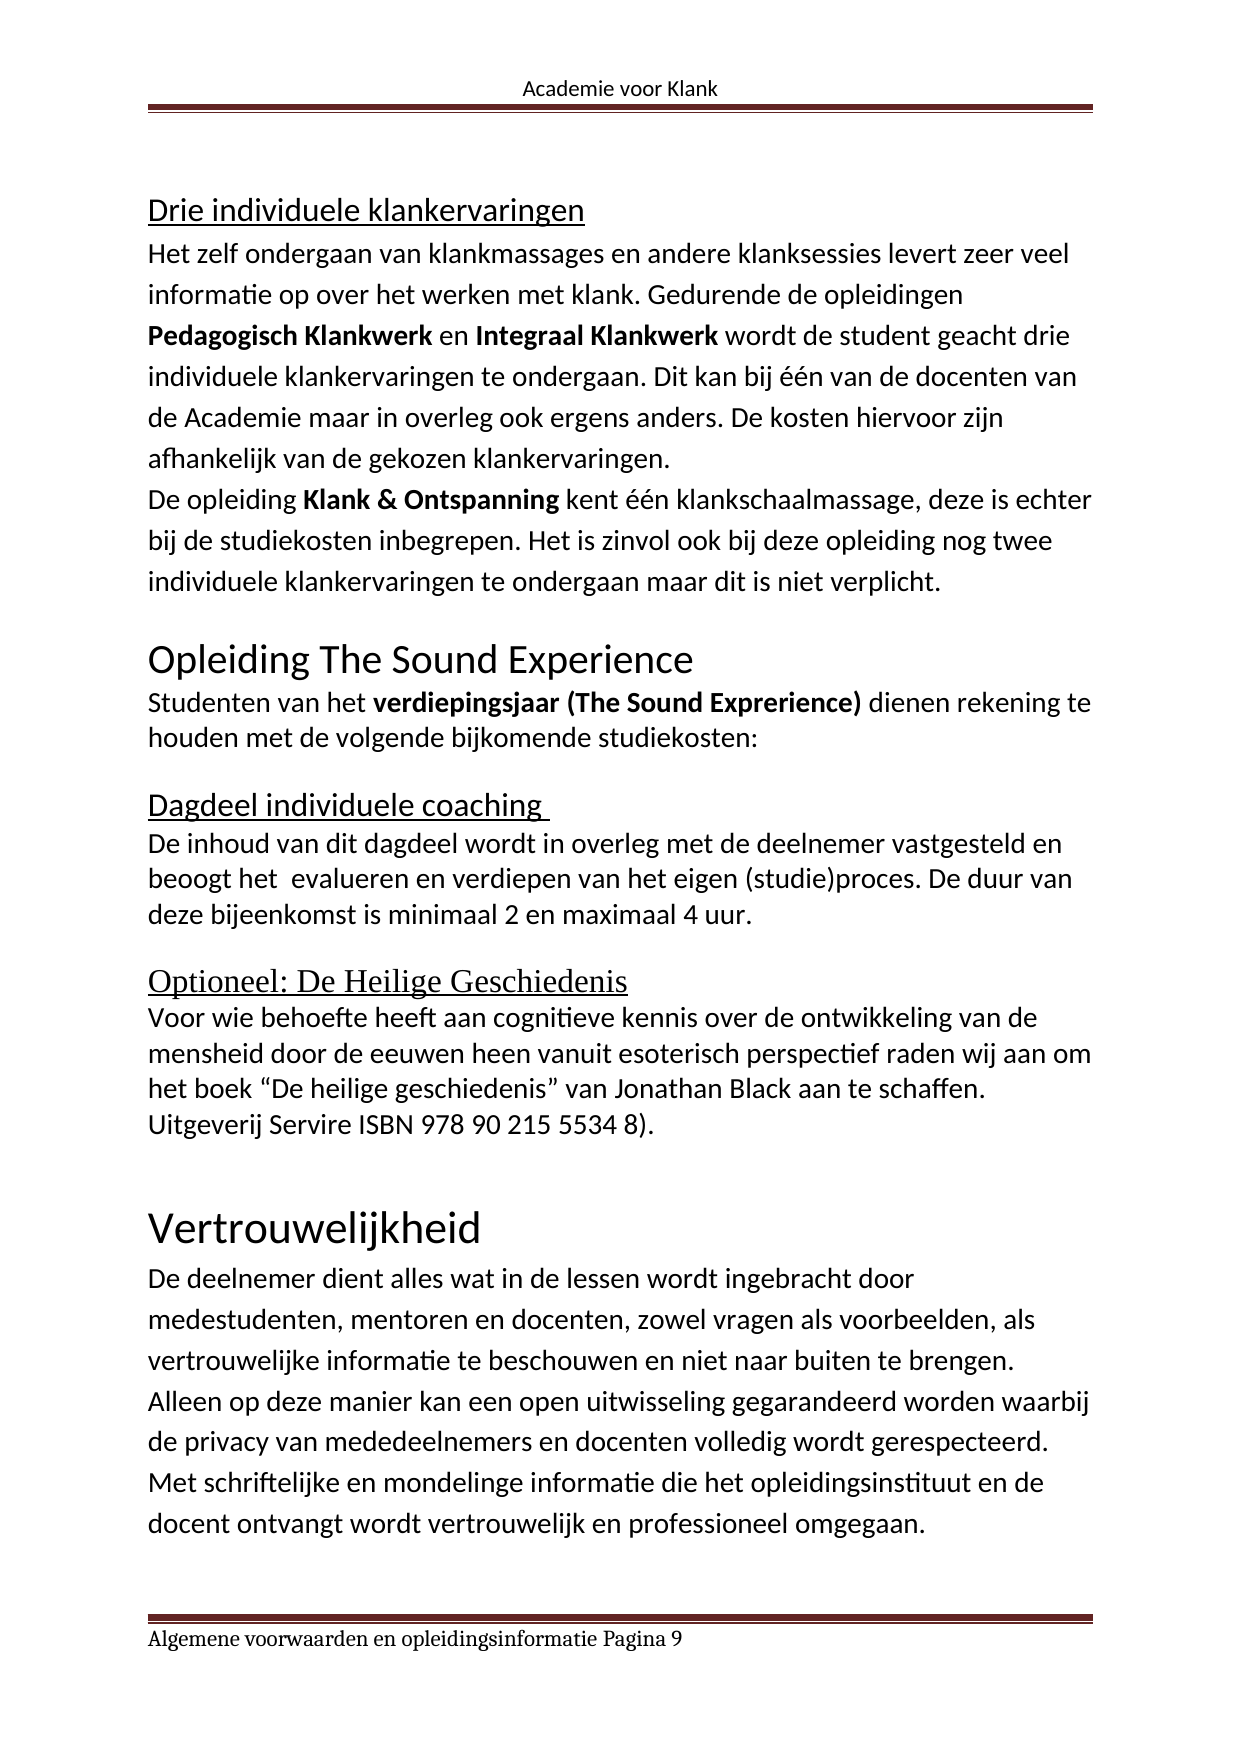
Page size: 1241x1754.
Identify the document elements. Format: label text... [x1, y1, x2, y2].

text Dagdeel individuele coaching De inhoud van dit dagdeel wordt in overleg met de deelnemer vastgesteld en beoogt het evalueren en verdiepen van het eigen (studie)proces. De duur van deze bijeenkomst is minimaal 2 en maximaal 4 uur. [148, 784, 1093, 932]
text Vertrouwelijkheid De deelnemer dient alles wat in de lessen wordt ingebracht door medestudenten, mentoren en docenten, zowel vragen als voorbeelden, als vertrouwelijke informatie te beschouwen en niet naar buiten te brengen. Alleen op deze manier kan een open uitwisseling gegarandeerd worden waarbij de privacy van mededeelnemers en docenten volledig wordt gerespecteerd. Met schriftelijke en mondelinge informatie die het opleidingsinstituut en de docent ontvangt wordt vertrouwelijk en professioneel omgegaan. [148, 1198, 1093, 1541]
text Opleiding The Sound Experience Studenten van het verdiepingsjaar (The Sound Exprerience) dienen rekening te houden met de volgende bijkomende studiekosten: [148, 633, 1093, 755]
text Drie individuele klankervaringen Het zelf ondergaan van klankmassages en andere klanksessies levert zeer veel informatie op over het werken met klank. Gedurende de opleidingen Pedagogisch Klankwerk en Integraal Klankwerk wordt de student geacht drie individuele klankervaringen te ondergaan. Dit kan bij één van de docenten van de Academie maar in overleg ook ergens anders. De kosten hiervoor zijn afhankelijk van de gekozen klankervaringen. De opleiding Klank & Ontspanning kent één klankschaalmassage, deze is echter bij de studiekosten inbegrepen. Het is zinvol ook bij deze opleiding nog twee individuele klankervaringen te ondergaan maar dit is niet verplicht. [148, 148, 1093, 598]
text Optioneel: De Heilige Geschiedenis Voor wie behoefte heeft aan cognitieve kennis over de ontwikkeling van de mensheid door de eeuwen heen vanuit esoterisch perspectief raden wij aan om het boek “De heilige geschiedenis” van Jonathan Black aan te schaffen. Uitgeverij Servire ISBN 978 90 215 5534 8). [148, 961, 1093, 1171]
